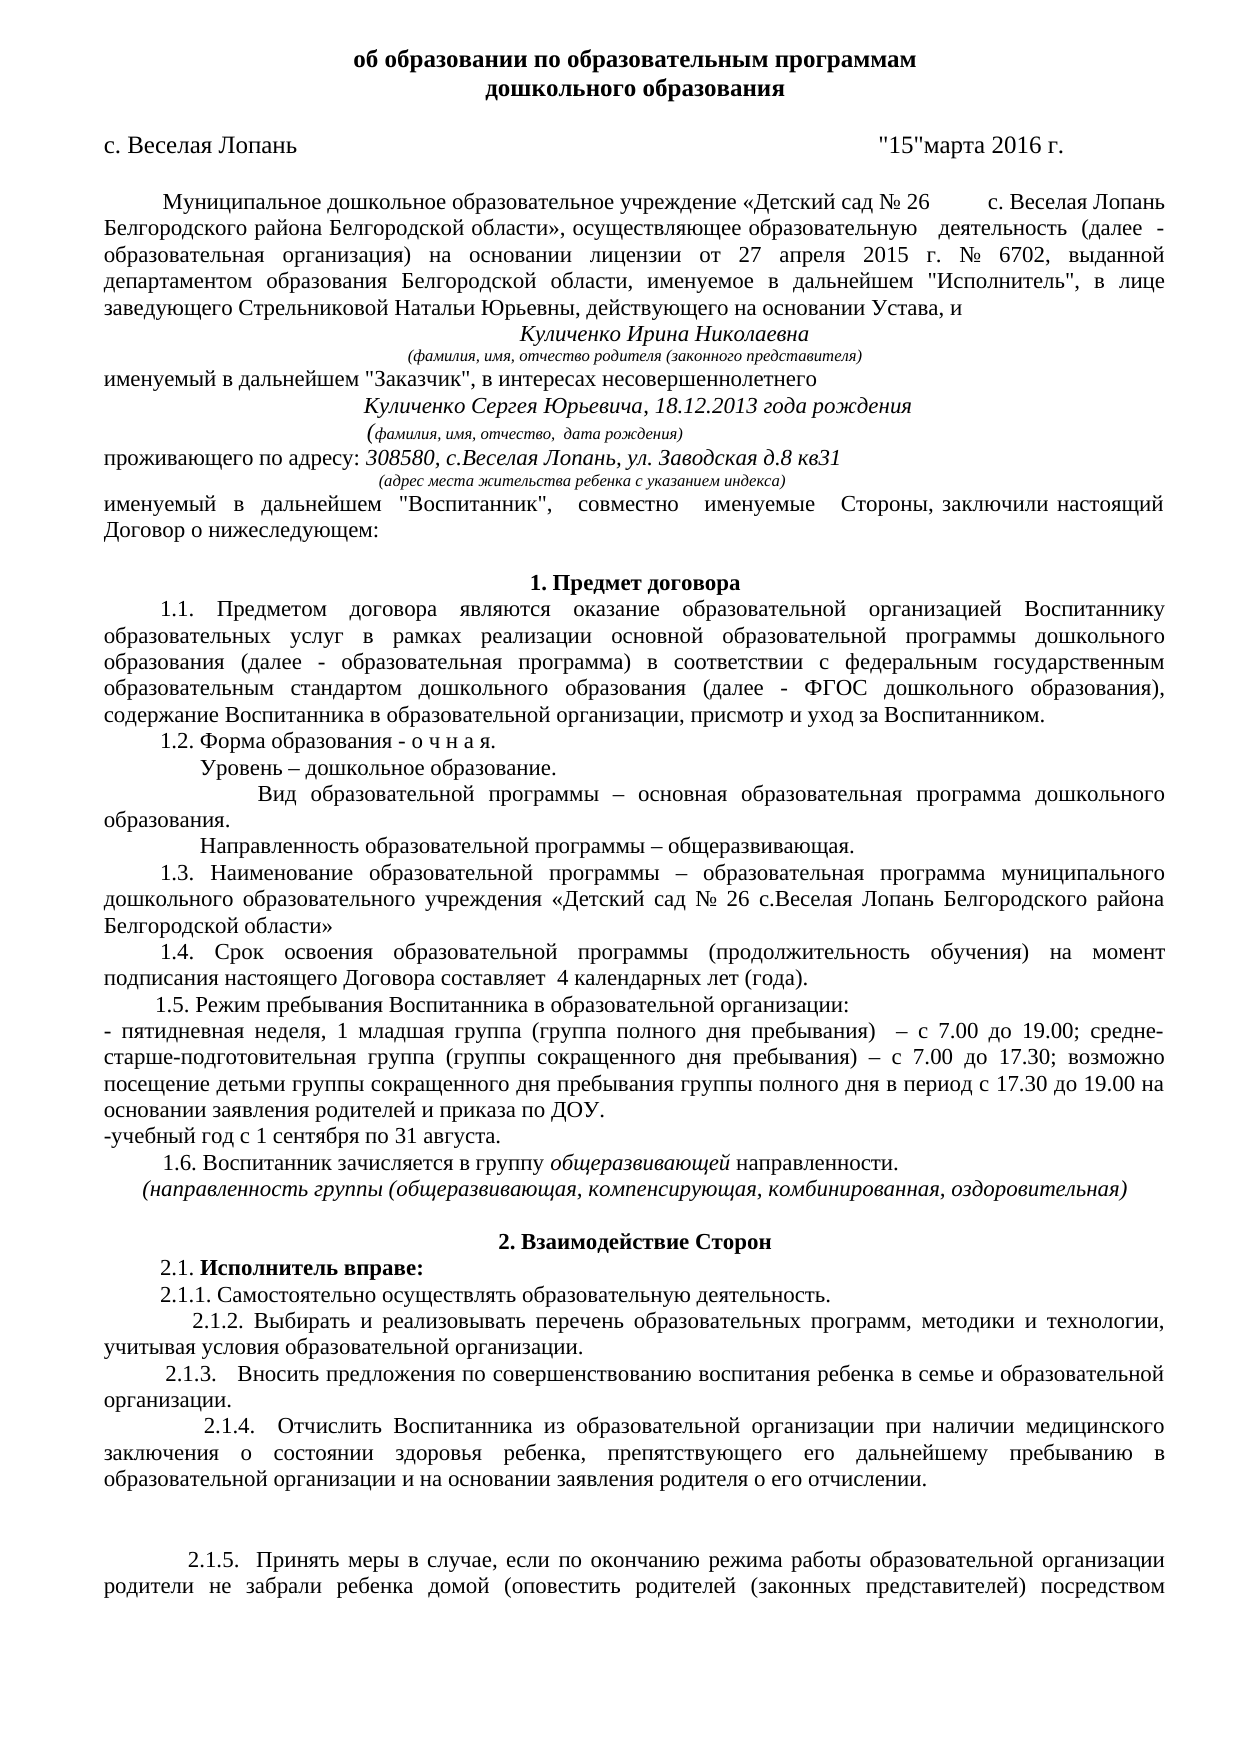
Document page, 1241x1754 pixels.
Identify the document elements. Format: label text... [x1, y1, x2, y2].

text 1.5. Режим пребывания Воспитанника в образовательной организации: [103, 991, 1167, 1017]
text именуемый в дальнейшем "Заказчик", в интересах несовершеннолетнего [103, 365, 1167, 392]
text (фамилия, имя, отчество, дата рождения) [103, 418, 1167, 444]
text 2.1.4. Отчислить Воспитанника из образовательной организации при наличии медицинского заключения о состоянии здоровья ребенка, препятствующего его дальнейшему пребыванию в образовательной организации и на основании заявления родителя о его отчислении. [103, 1412, 1167, 1491]
text (фамилия, имя, отчество родителя (законного представителя) [103, 346, 1167, 365]
text - пятидневная неделя, 1 младшая группа (группа полного дня пребывания) – с 7.00 до 19.00; средне-старше-подготовительная группа (группы сокращенного дня пребывания) – с 7.00 до 17.30; возможно посещение детьми группы сокращенного дня пребывания группы полного дня в период с 17.30 до 19.00 на основании заявления родителей и приказа по ДОУ. [103, 1017, 1167, 1122]
text 1.2. Форма образования - о ч н а я. [103, 727, 1167, 753]
text Направленность образовательной программы – общеразвивающая. [103, 833, 1167, 859]
text 1. Предмет договора [103, 569, 1167, 595]
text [103, 1546, 1167, 1598]
text 2. Взаимодействие Сторон [103, 1228, 1167, 1254]
text (адрес места жительства ребенка с указанием индекса) [103, 471, 1167, 490]
text Вид образовательной программы – основная образовательная программа дошкольного образования. [103, 780, 1167, 833]
text дошкольного образования [103, 73, 1167, 102]
text именуемый в дальнейшем "Воспитанник", совместно именуемые Стороны, заключили настоящий Договор о нижеследующем: [103, 490, 1167, 543]
text 1.4. Срок освоения образовательной программы (продолжительность обучения) на момент подписания настоящего Договора составляет 4 календарных лет (года). [103, 938, 1167, 991]
text 2.1. Исполнитель вправе: [103, 1254, 1167, 1281]
text 1.6. Воспитанник зачисляется в группу общеразвивающей направленности. [103, 1149, 1167, 1175]
text 2.1.2. Выбирать и реализовывать перечень образовательных программ, методики и технологии, учитывая условия образовательной организации. [103, 1307, 1167, 1360]
text 2.1.3. Вносить предложения по совершенствованию воспитания ребенка в семье и образовательной организации. [103, 1360, 1167, 1412]
text об образовании по образовательным программам [103, 44, 1167, 73]
text проживающего по адресу: 308580, с.Веселая Лопань, ул. Заводская д.8 кв31 [103, 444, 1167, 471]
text 2.1.1. Самостоятельно осуществлять образовательную деятельность. [103, 1281, 1167, 1307]
text 1.3. Наименование образовательной программы – образовательная программа муниципального дошкольного образовательного учреждения «Детский сад № 26 с.Веселая Лопань Белгородского района Белгородской области» [103, 859, 1167, 938]
text (направленность группы (общеразвивающая, компенсирующая, комбинированная, оздоровительная) [103, 1175, 1167, 1202]
text с. Веселая Лопань "15"марта 2016 г. [103, 131, 1167, 159]
text Куличенко Ирина Николаевна [103, 320, 1167, 346]
text -учебный год с 1 сентября по 31 августа. [103, 1122, 1167, 1149]
text Уровень – дошкольное образование. [103, 753, 1167, 780]
text Муниципальное дошкольное образовательное учреждение «Детский сад № 26 с. Веселая Лопань Белгородского района Белгородской области», осуществляющее образовательную деятельность (далее - образовательная организация) на основании лицензии от 27 апреля 2015 г. № 6702, выданной департаментом образования Белгородской области, именуемое в дальнейшем "Исполнитель", в лице заведующего Стрельниковой Натальи Юрьевны, действующего на основании Устава, и [103, 188, 1167, 320]
text Куличенко Сергея Юрьевича, 18.12.2013 года рождения [103, 392, 1167, 418]
text 1.1. Предметом договора являются оказание образовательной организацией Воспитаннику образовательных услуг в рамках реализации основной образовательной программы дошкольного образования (далее - образовательная программа) в соответствии с федеральным государственным образовательным стандартом дошкольного образования (далее - ФГОС дошкольного образования), содержание Воспитанника в образовательной организации, присмотр и уход за Воспитанником. [103, 595, 1167, 727]
